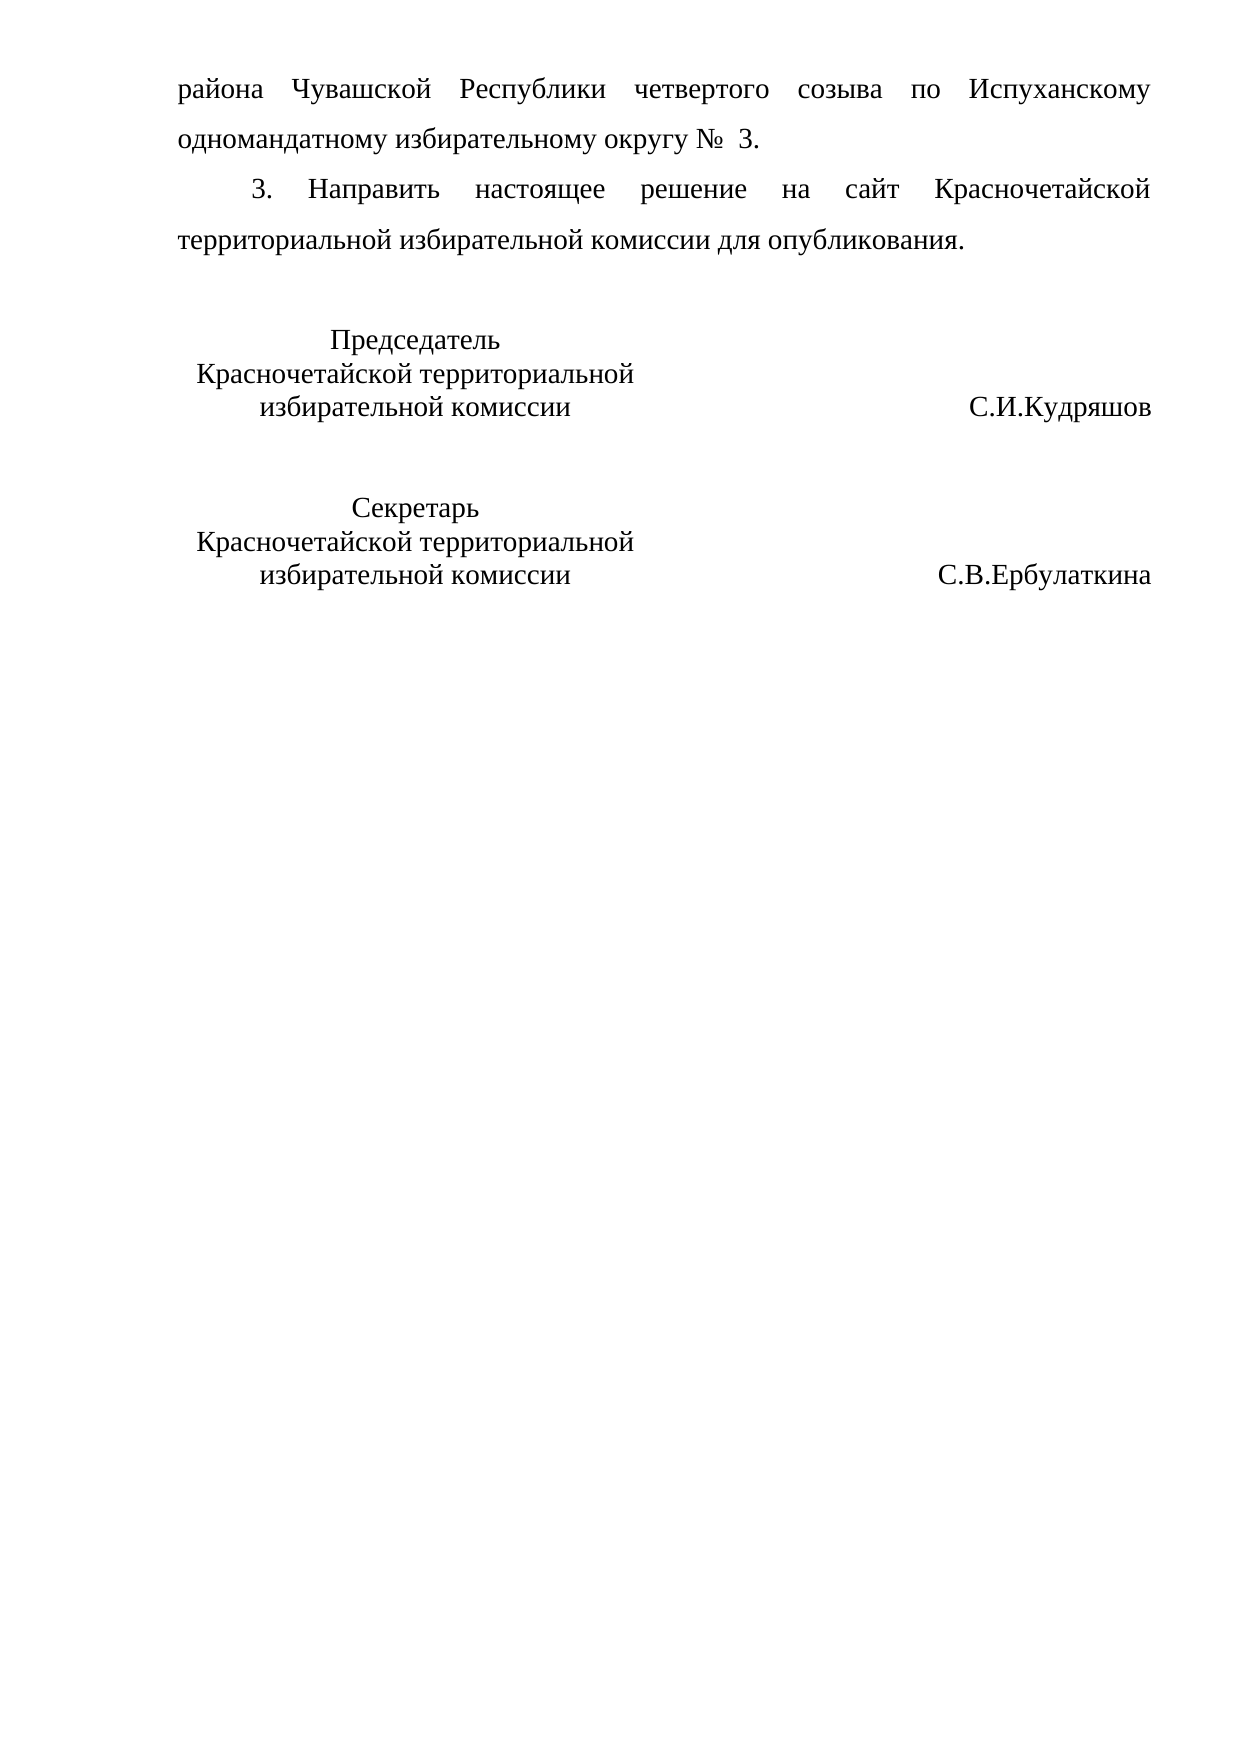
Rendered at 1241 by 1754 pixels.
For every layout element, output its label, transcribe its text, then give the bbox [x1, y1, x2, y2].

table_header Председатель Красночетайской территориальной избирательной комиссии [166, 323, 664, 423]
text 3. Направить настоящее решение на сайт Красночетайской территориальной избирательной комиссии для опубликования. [177, 171, 1152, 255]
table_header С.И.Кудряшов [664, 323, 1163, 423]
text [177, 71, 1152, 155]
table_cell Секретарь Красночетайской территориальной избирательной комиссии [166, 423, 664, 591]
table_cell С.В.Ербулаткина [664, 423, 1163, 591]
